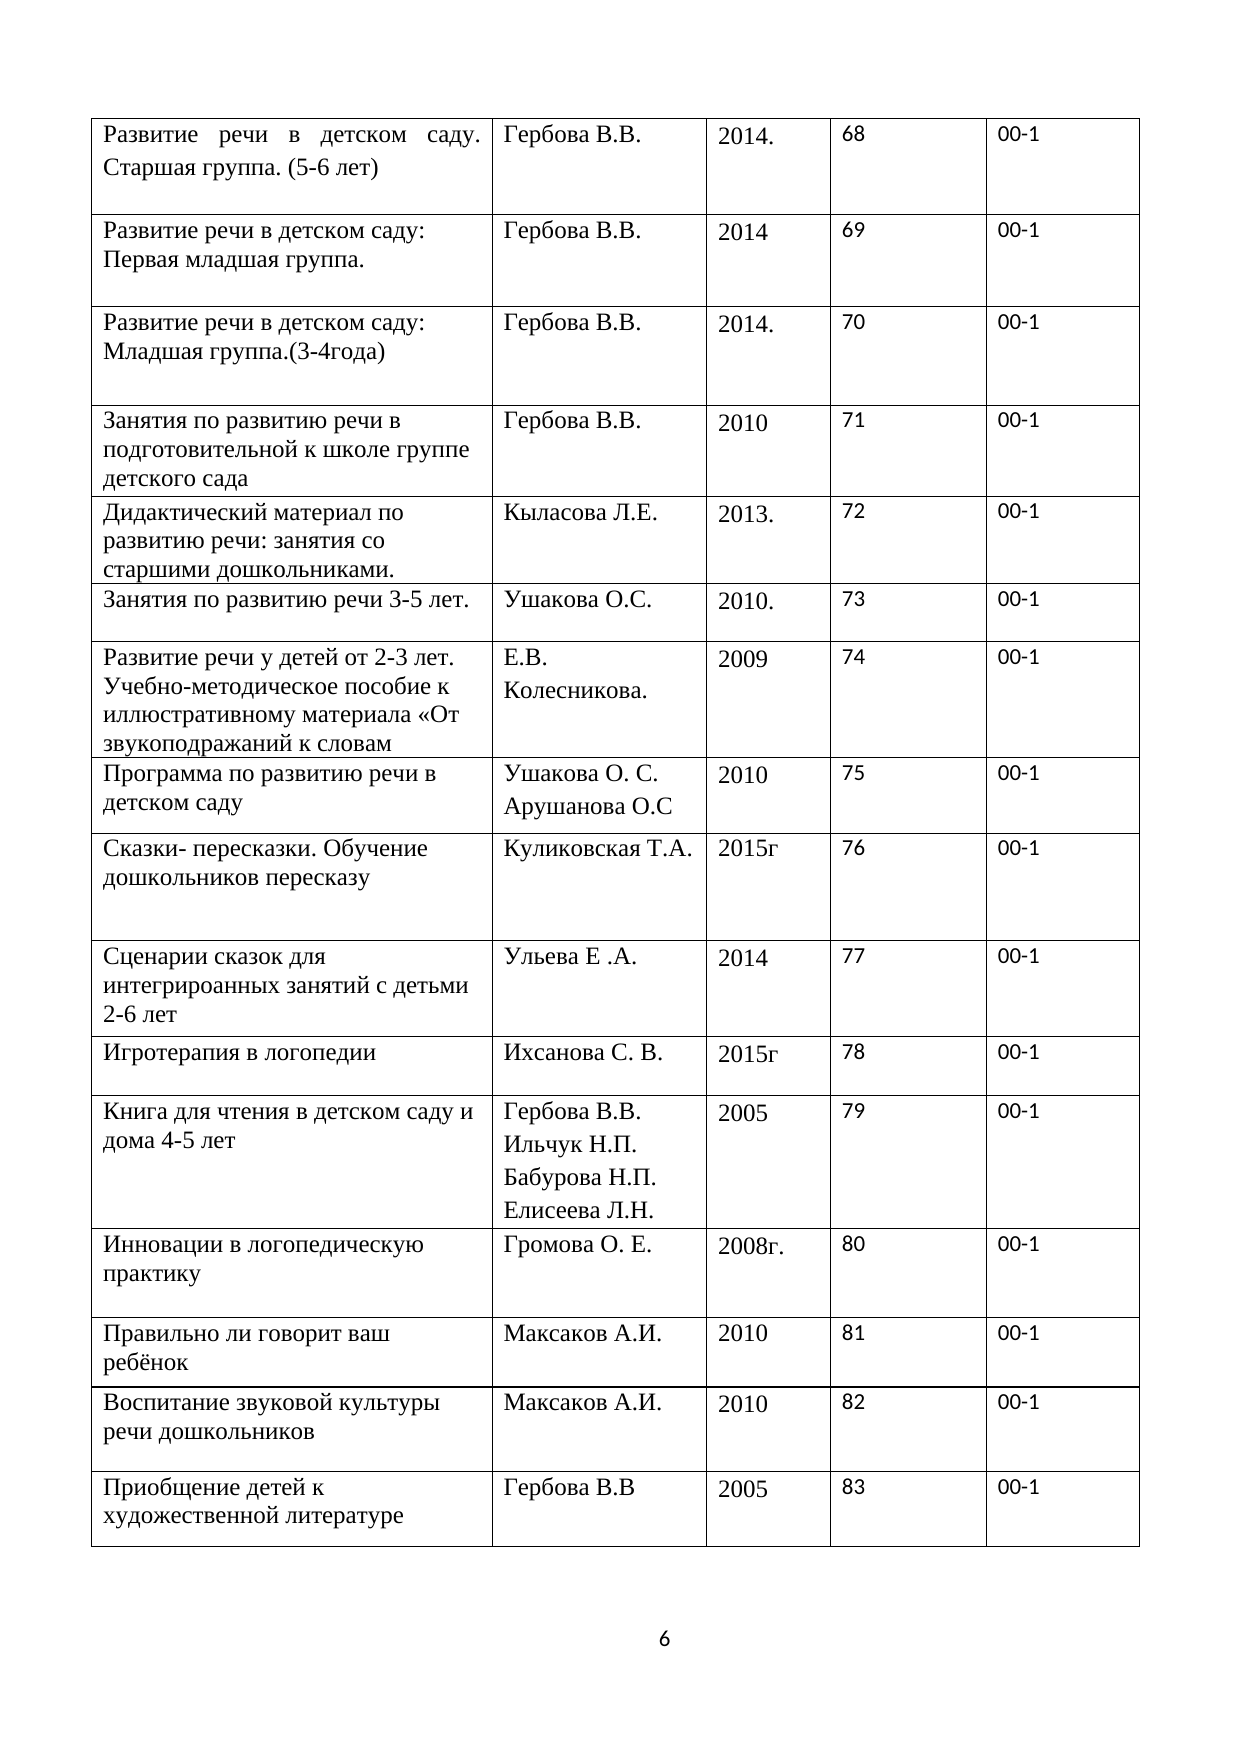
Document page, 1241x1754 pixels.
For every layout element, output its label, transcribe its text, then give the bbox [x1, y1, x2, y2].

table_cell Гербова В.В [493, 1472, 706, 1546]
table_cell 00-1 [987, 758, 1139, 832]
table_cell Гербова В.В. [493, 406, 706, 496]
table_cell 69 [831, 215, 986, 306]
table_cell 74 [831, 642, 986, 757]
table_cell 75 [831, 758, 986, 832]
table_cell 00-1 [987, 584, 1139, 641]
table_cell 2013. [707, 497, 830, 583]
table_cell Куликовская Т.А. [493, 834, 706, 940]
table_cell 2005 [707, 1096, 830, 1228]
table_cell Развитие речи у детей от 2-3 лет. Учебно-методическое пособие к иллюстративному материала «От звукоподражаний к словам [92, 642, 492, 757]
table_cell 78 [831, 1037, 986, 1095]
table_cell 2010 [707, 758, 830, 832]
table_cell Правильно ли говорит ваш ребёнок [92, 1318, 492, 1386]
table_cell Ульева Е .А. [493, 941, 706, 1036]
table_cell Воспитание звуковой культуры речи дошкольников [92, 1388, 492, 1471]
table_cell Е.В. Колесникова. [493, 642, 706, 757]
table_cell 2009 [707, 642, 830, 757]
table_cell 2005 [707, 1472, 830, 1546]
table_cell 00-1 [987, 497, 1139, 583]
table_cell 00-1 [987, 1472, 1139, 1546]
table_cell 00-1 [987, 1388, 1139, 1471]
table_cell Развитие речи в детском саду: Первая младшая группа. [92, 215, 492, 306]
table_cell Ихсанова С. В. [493, 1037, 706, 1095]
table_cell 00-1 [987, 1037, 1139, 1095]
table_cell Гербова В.В. [493, 119, 706, 214]
table_cell 71 [831, 406, 986, 496]
table_cell Максаков А.И. [493, 1318, 706, 1386]
table_cell Ушакова О.С. [493, 584, 706, 641]
table_cell Гербова В.В. Ильчук Н.П. Бабурова Н.П. Елисеева Л.Н. [493, 1096, 706, 1228]
table_cell 2014. [707, 307, 830, 404]
table_cell 00-1 [987, 642, 1139, 757]
table_cell 00-1 [987, 1096, 1139, 1228]
table_cell 00-1 [987, 307, 1139, 404]
table_cell 70 [831, 307, 986, 404]
table_cell 2015г [707, 834, 830, 940]
table_cell 2010. [707, 584, 830, 641]
table_cell Громова О. Е. [493, 1229, 706, 1317]
table_cell Сказки- пересказки. Обучение дошкольников пересказу [92, 834, 492, 940]
table_cell 76 [831, 834, 986, 940]
table_cell Игротерапия в логопедии [92, 1037, 492, 1095]
table_cell 2014 [707, 941, 830, 1036]
table_cell 2010 [707, 1388, 830, 1471]
table_cell 81 [831, 1318, 986, 1386]
table_cell 2010 [707, 1318, 830, 1386]
table_cell 82 [831, 1388, 986, 1471]
table_cell 00-1 [987, 834, 1139, 940]
table_cell 2014 [707, 215, 830, 306]
table_cell 2014. [707, 119, 830, 214]
table_cell Ушакова О. С. Арушанова О.С [493, 758, 706, 832]
table_cell Гербова В.В. [493, 307, 706, 404]
table_cell Книга для чтения в детском саду и дома 4-5 лет [92, 1096, 492, 1228]
table_cell Гербова В.В. [493, 215, 706, 306]
table_cell 00-1 [987, 215, 1139, 306]
table_cell 00-1 [987, 406, 1139, 496]
table_cell 2010 [707, 406, 830, 496]
table_cell Инновации в логопедическую практику [92, 1229, 492, 1317]
table_cell 83 [831, 1472, 986, 1546]
table_cell Кыласова Л.Е. [493, 497, 706, 583]
table_cell Приобщение детей к художественной литературе [92, 1472, 492, 1546]
table_cell Занятия по развитию речи в подготовительной к школе группе детского сада [92, 406, 492, 496]
table_cell 80 [831, 1229, 986, 1317]
table_cell Дидактический материал по развитию речи: занятия со старшими дошкольниками. [92, 497, 492, 583]
table_cell Сценарии сказок для интегрироанных занятий с детьми 2-6 лет [92, 941, 492, 1036]
table_cell 68 [831, 119, 986, 214]
table_cell Максаков А.И. [493, 1388, 706, 1471]
table_cell Занятия по развитию речи 3-5 лет. [92, 584, 492, 641]
table_cell 73 [831, 584, 986, 641]
table_cell 00-1 [987, 941, 1139, 1036]
table_cell 2015г [707, 1037, 830, 1095]
table_cell 79 [831, 1096, 986, 1228]
table_cell 72 [831, 497, 986, 583]
table_cell Программа по развитию речи в детском саду [92, 758, 492, 832]
table_cell Развитие речи в детском саду: Младшая группа.(3-4года) [92, 307, 492, 404]
table_cell 77 [831, 941, 986, 1036]
table_cell 00-1 [987, 119, 1139, 214]
table_cell 2008г. [707, 1229, 830, 1317]
table_cell 00-1 [987, 1318, 1139, 1386]
table_cell 00-1 [987, 1229, 1139, 1317]
table_cell Развитие речи в детском саду. Старшая группа. (5-6 лет) [92, 119, 492, 214]
